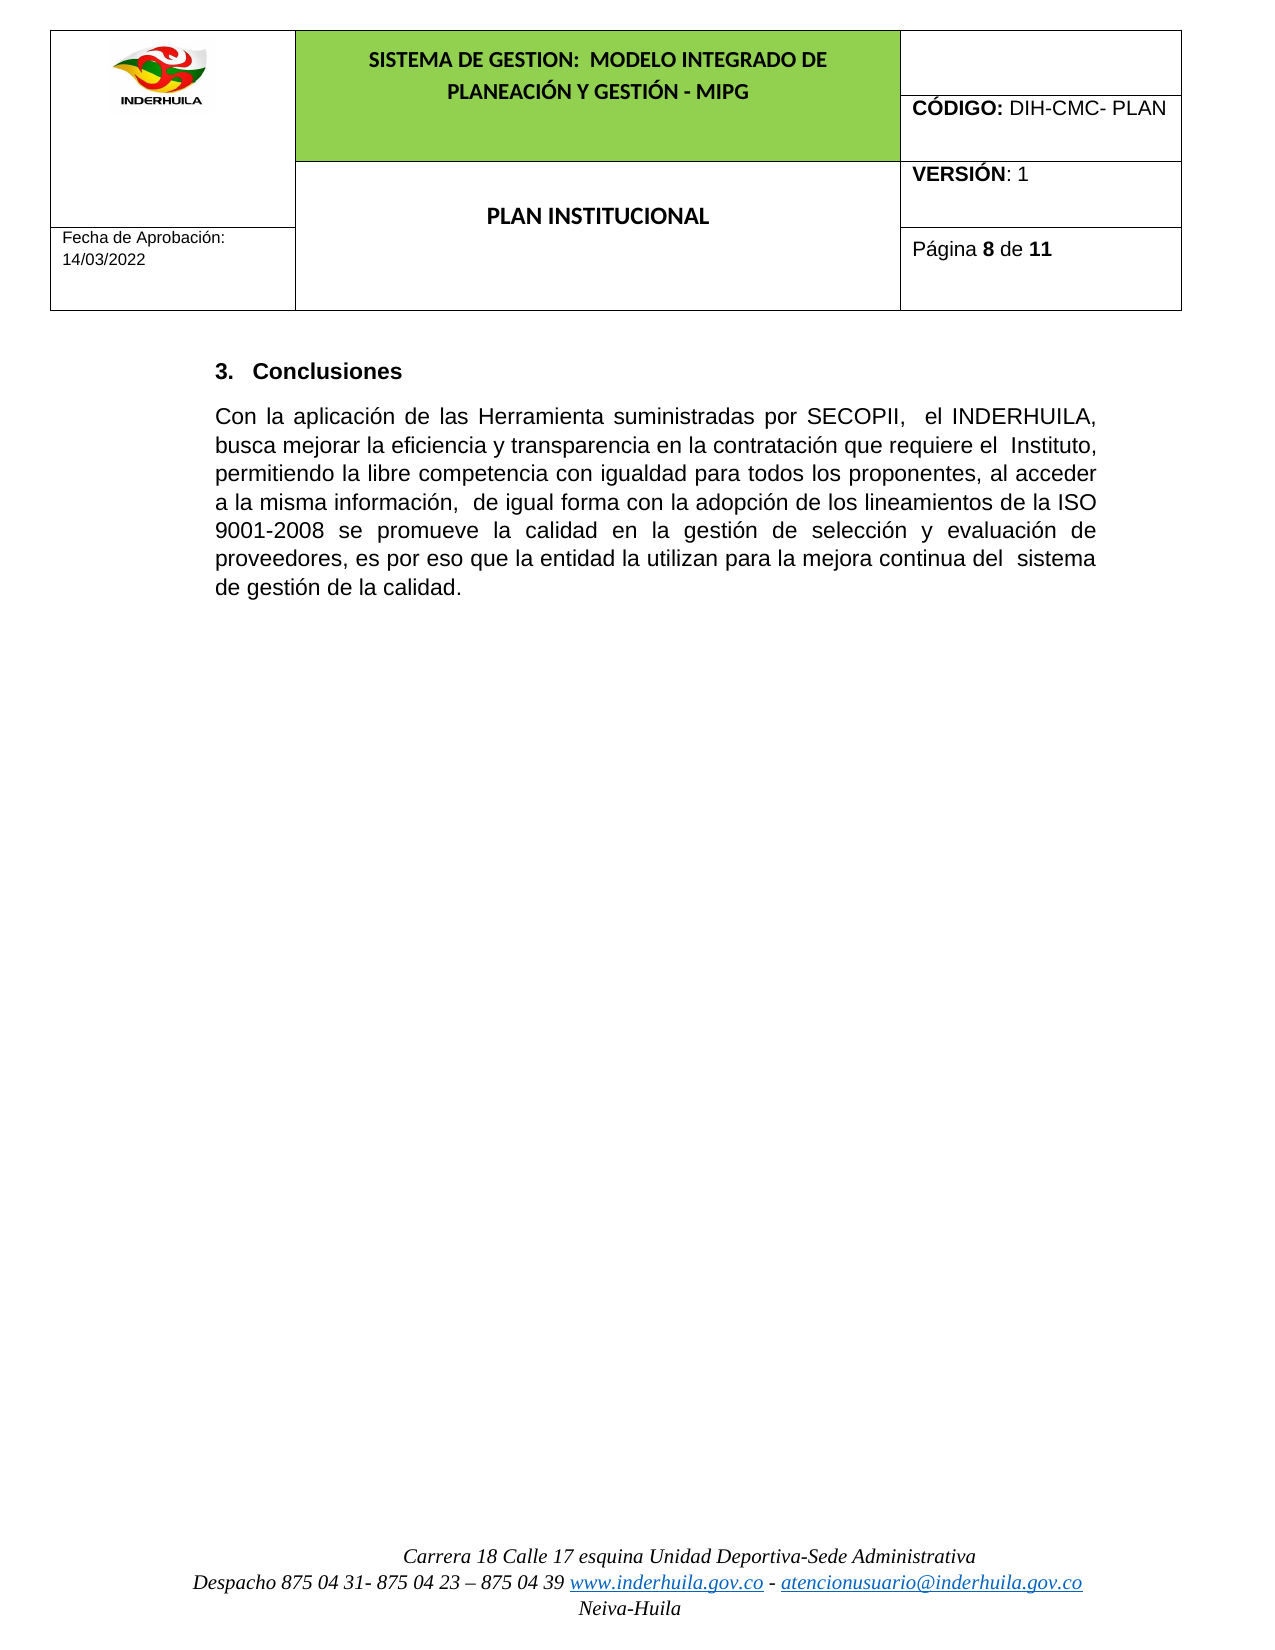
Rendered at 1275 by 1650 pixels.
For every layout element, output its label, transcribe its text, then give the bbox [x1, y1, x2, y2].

list Conclusiones [215, 358, 1098, 384]
picture [108, 36, 215, 114]
text Con la aplicación de las Herramienta suministradas por SECOPII, el INDERHUILA, busca mejorar la eficiencia y transparencia en la contratación que requiere el Instituto, permitiendo la libre competencia con igualdad para todos los proponentes, al acceder a la misma información, de igual forma con la adopción de los lineamientos de la ISO 9001-2008 se promueve la calidad en la gestión de selección y evaluación de proveedores, es por eso que la entidad la utilizan para la mejora continua del sistema de gestión de la calidad. [215, 403, 1098, 600]
